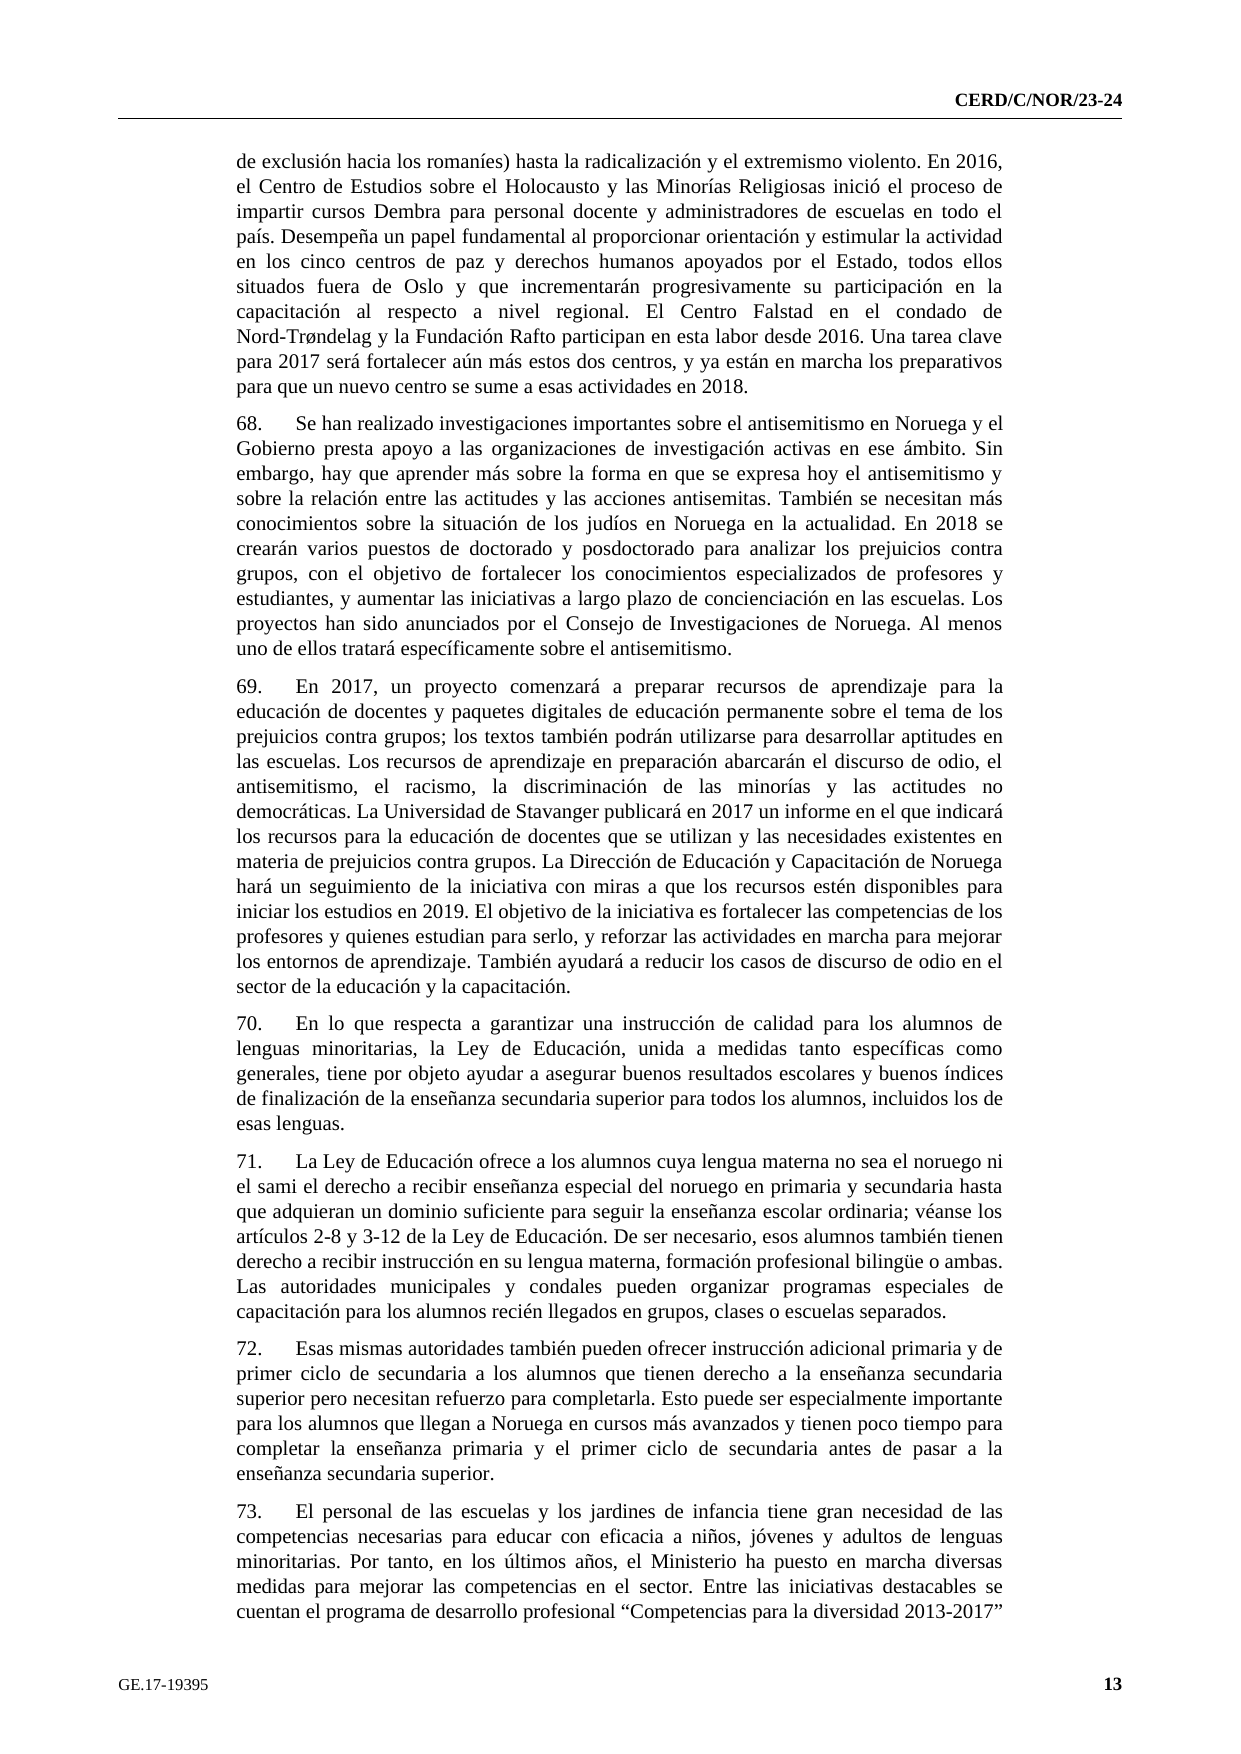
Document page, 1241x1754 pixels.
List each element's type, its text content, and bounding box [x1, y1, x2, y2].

text 68. Se han realizado investigaciones importantes sobre el antisemitismo en Noruega y el Gobierno presta apoyo a las organizaciones de investigación activas en ese ámbito. Sin embargo, hay que aprender más sobre la forma en que se expresa hoy el antisemitismo y sobre la relación entre las actitudes y las acciones antisemitas. También se necesitan más conocimientos sobre la situación de los judíos en Noruega en la actualidad. En 2018 se crearán varios puestos de doctorado y posdoctorado para analizar los prejuicios contra grupos, con el objetivo de fortalecer los conocimientos especializados de profesores y estudiantes, y aumentar las iniciativas a largo plazo de concienciación en las escuelas. Los proyectos han sido anunciados por el Consejo de Investigaciones de Noruega. Al menos uno de ellos tratará específicamente sobre el antisemitismo. [236, 410, 1004, 660]
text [236, 1498, 1004, 1623]
text 71. La Ley de Educación ofrece a los alumnos cuya lengua materna no sea el noruego ni el sami el derecho a recibir enseñanza especial del noruego en primaria y secundaria hasta que adquieran un dominio suficiente para seguir la enseñanza escolar ordinaria; véanse los artículos 2-8 y 3-12 de la Ley de Educación. De ser necesario, esos alumnos también tienen derecho a recibir instrucción en su lengua materna, formación profesional bilingüe o ambas. Las autoridades municipales y condales pueden organizar programas especiales de capacitación para los alumnos recién llegados en grupos, clases o escuelas separados. [236, 1148, 1004, 1323]
text 70. En lo que respecta a garantizar una instrucción de calidad para los alumnos de lenguas minoritarias, la Ley de Educación, unida a medidas tanto específicas como generales, tiene por objeto ayudar a asegurar buenos resultados escolares y buenos índices de finalización de la enseñanza secundaria superior para todos los alumnos, incluidos los de esas lenguas. [236, 1010, 1004, 1135]
text 72. Esas mismas autoridades también pueden ofrecer instrucción adicional primaria y de primer ciclo de secundaria a los alumnos que tienen derecho a la enseñanza secundaria superior pero necesitan refuerzo para completarla. Esto puede ser especialmente importante para los alumnos que llegan a Noruega en cursos más avanzados y tienen poco tiempo para completar la enseñanza primaria y el primer ciclo de secundaria antes de pasar a la enseñanza secundaria superior. [236, 1335, 1004, 1485]
text 69. En 2017, un proyecto comenzará a preparar recursos de aprendizaje para la educación de docentes y paquetes digitales de educación permanente sobre el tema de los prejuicios contra grupos; los textos también podrán utilizarse para desarrollar aptitudes en las escuelas. Los recursos de aprendizaje en preparación abarcarán el discurso de odio, el antisemitismo, el racismo, la discriminación de las minorías y las actitudes no democráticas. La Universidad de Stavanger publicará en 2017 un informe en el que indicará los recursos para la educación de docentes que se utilizan y las necesidades existentes en materia de prejuicios contra grupos. La Dirección de Educación y Capacitación de Noruega hará un seguimiento de la iniciativa con miras a que los recursos estén disponibles para iniciar los estudios en 2019. El objetivo de la iniciativa es fortalecer las competencias de los profesores y quienes estudian para serlo, y reforzar las actividades en marcha para mejorar los entornos de aprendizaje. También ayudará a reducir los casos de discurso de odio en el sector de la educación y la capacitación. [236, 673, 1004, 998]
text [236, 148, 1004, 398]
